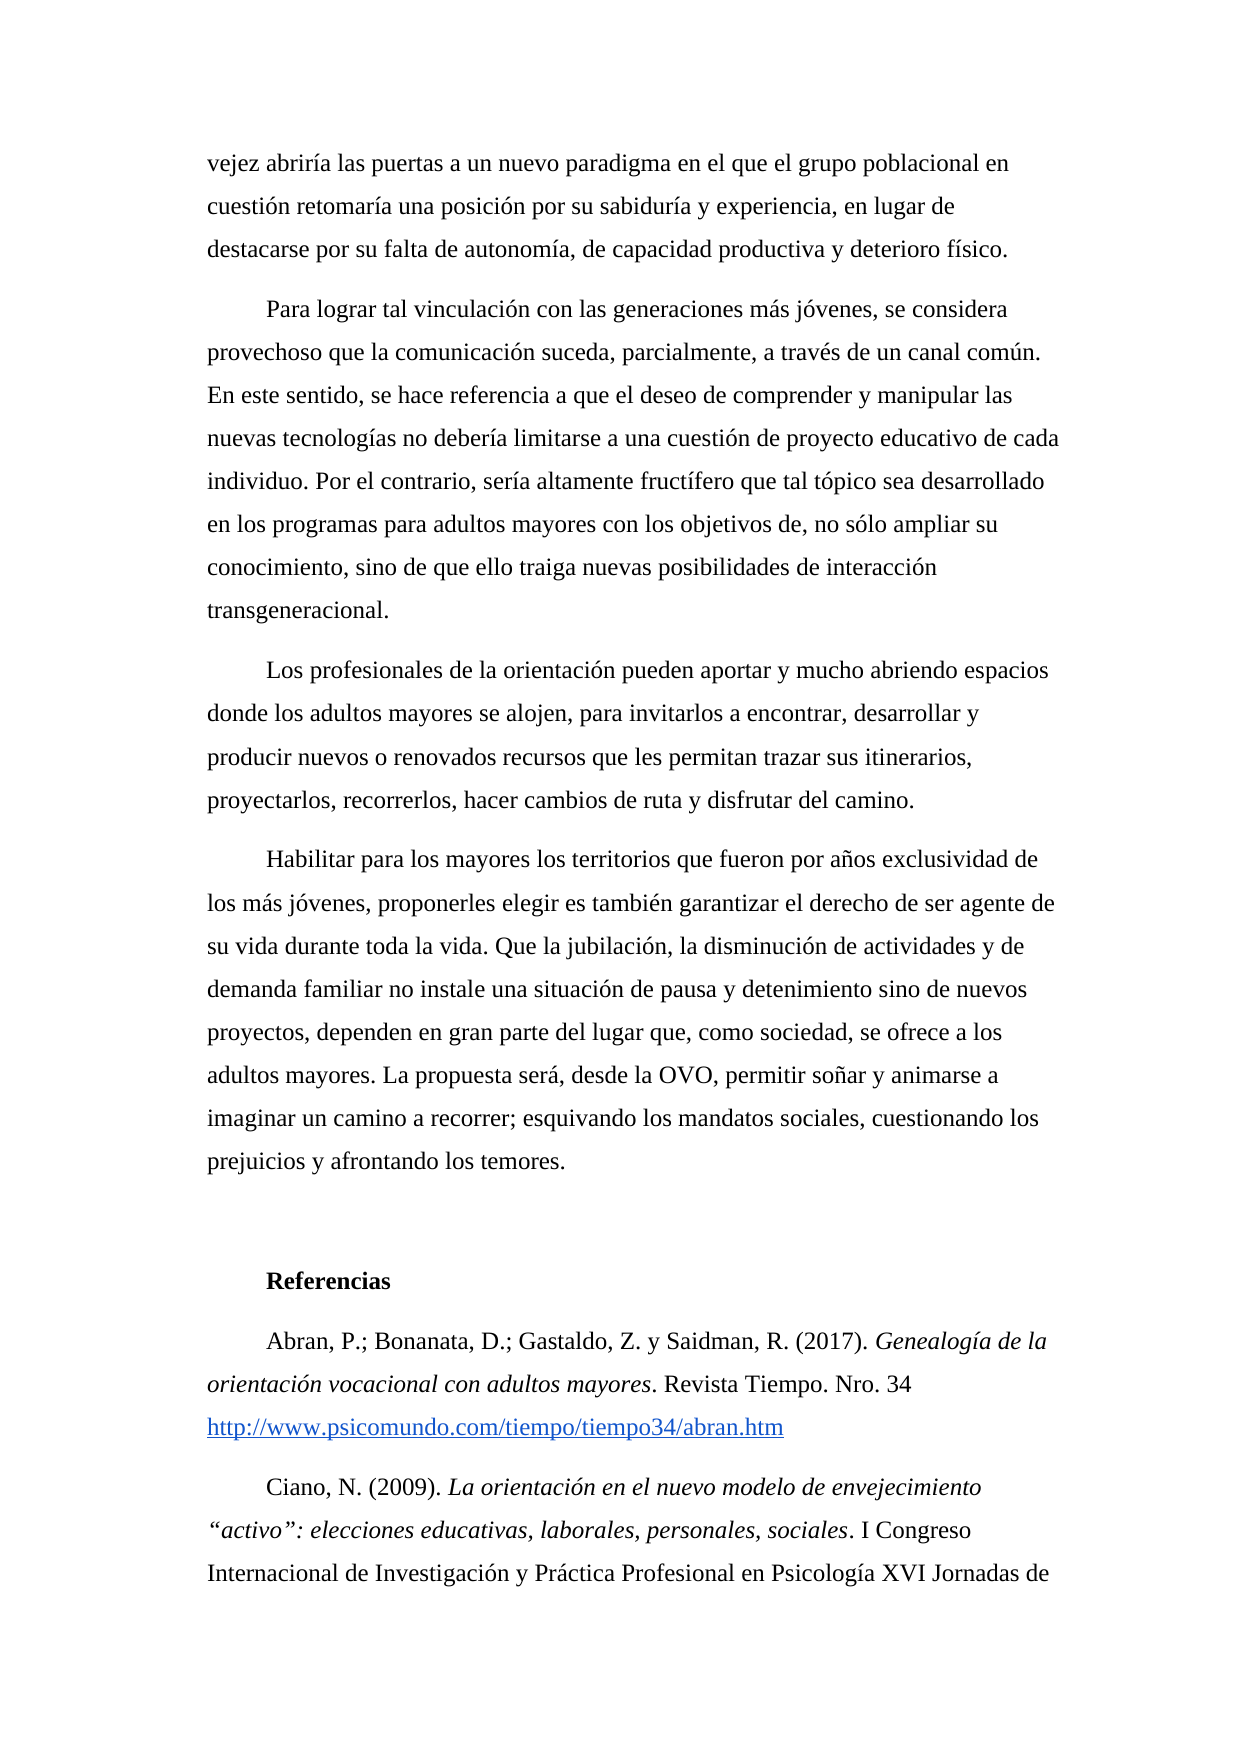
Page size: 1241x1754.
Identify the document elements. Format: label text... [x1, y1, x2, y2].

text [207, 1472, 1063, 1587]
text Habilitar para los mayores los territorios que fueron por años exclusividad de los más jóvenes, proponerles elegir es también garantizar el derecho de ser agente de su vida durante toda la vida. Que la jubilación, la disminución de actividades y de demanda familiar no instale una situación de pausa y detenimiento sino de nuevos proyectos, dependen en gran parte del lugar que, como sociedad, se ofrece a los adultos mayores. La propuesta será, desde la OVO, permitir soñar y animarse a imaginar un camino a recorrer; esquivando los mandatos sociales, cuestionando los prejuicios y afrontando los temores. [207, 844, 1063, 1175]
text Para lograr tal vinculación con las generaciones más jóvenes, se considera provechoso que la comunicación suceda, parcialmente, a través de un canal común. En este sentido, se hace referencia a que el deseo de comprender y manipular las nuevas tecnologías no debería limitarse a una cuestión de proyecto educativo de cada individuo. Por el contrario, sería altamente fructífero que tal tópico sea desarrollado en los programas para adultos mayores con los objetivos de, no sólo ampliar su conocimiento, sino de que ello traiga nuevas posibilidades de interacción transgeneracional. [207, 294, 1063, 624]
text Abran, P.; Bonanata, D.; Gastaldo, Z. y Saidman, R. (2017). Genealogía de la orientación vocacional con adultos mayores. Revista Tiempo. Nro. 34 http://www.psicomundo.com/tiempo/tiempo34/abran.htm [207, 1326, 1063, 1441]
text Referencias [207, 1266, 1063, 1295]
text Los profesionales de la orientación pueden aportar y mucho abriendo espacios donde los adultos mayores se alojen, para invitarlos a encontrar, desarrollar y producir nuevos o renovados recursos que les permitan trazar sus itinerarios, proyectarlos, recorrerlos, hacer cambios de ruta y disfrutar del camino. [207, 655, 1063, 813]
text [207, 148, 1063, 263]
